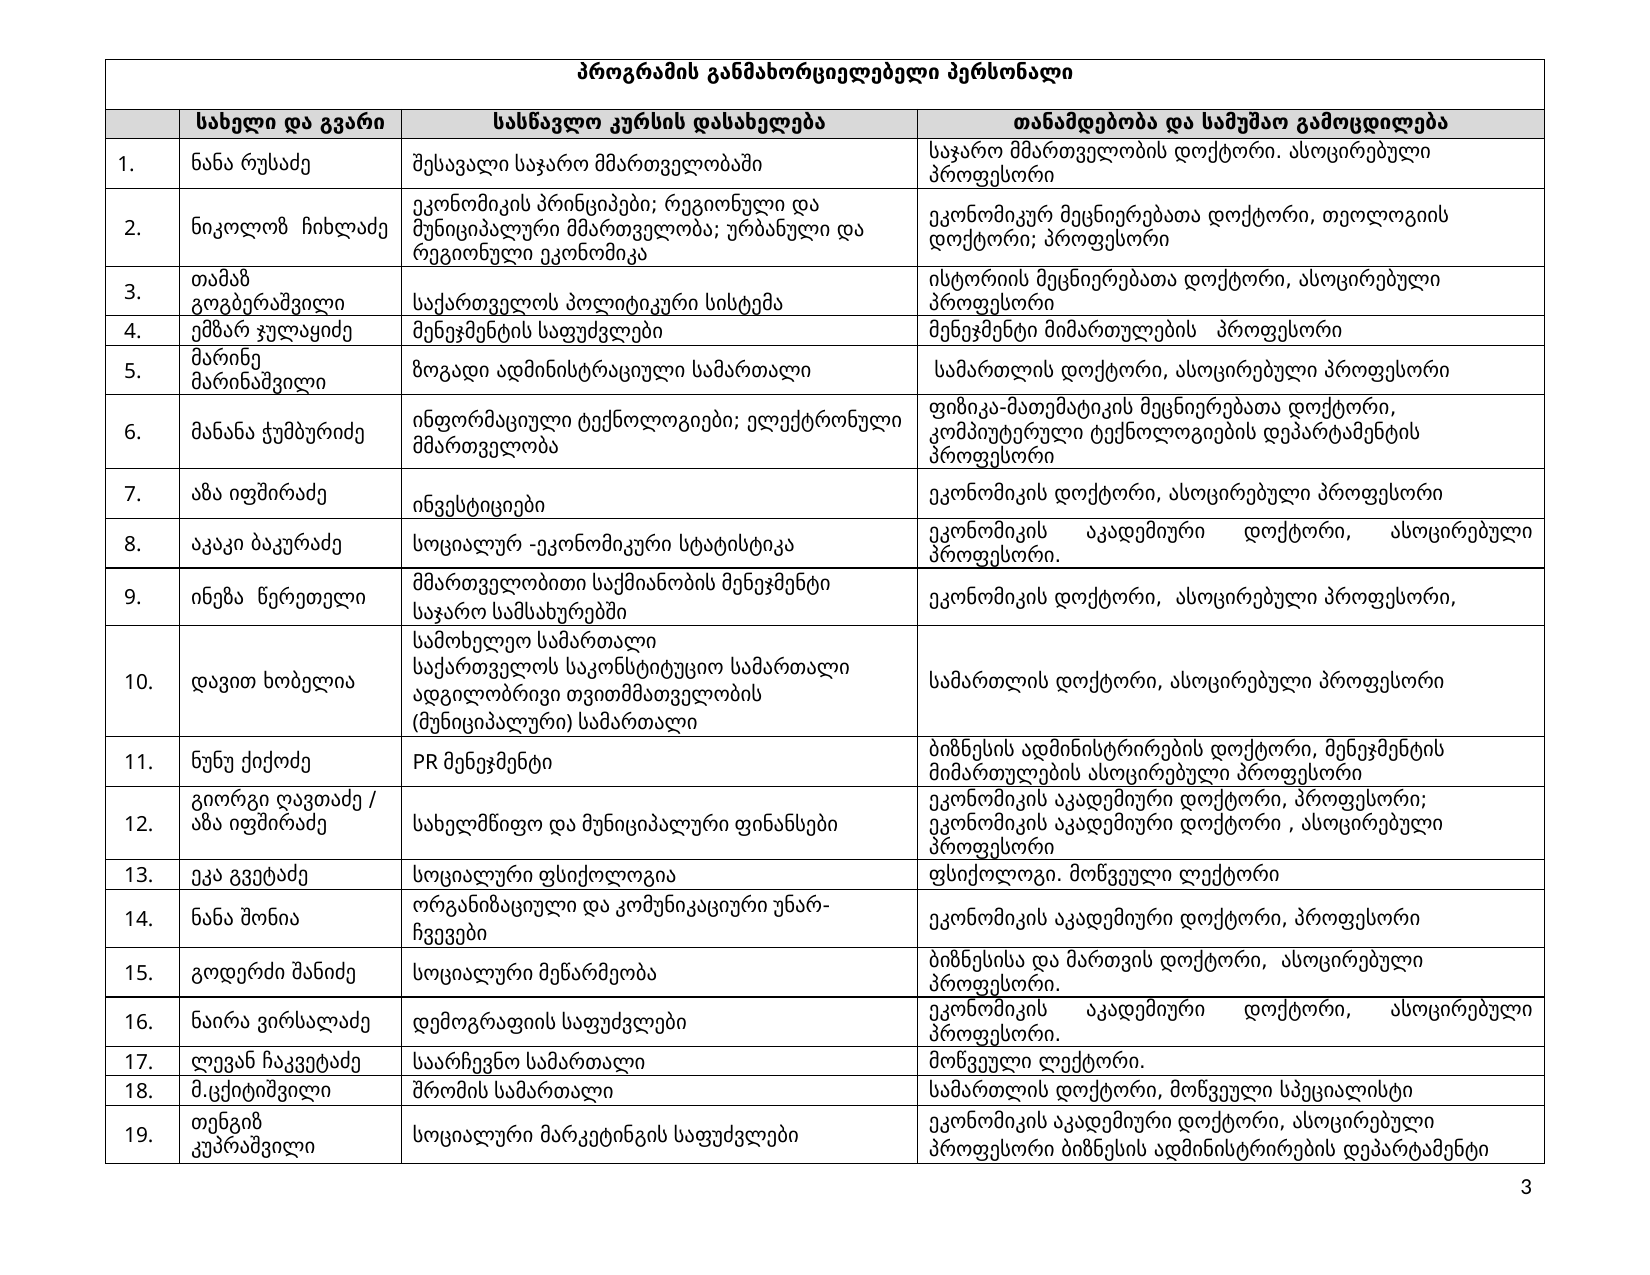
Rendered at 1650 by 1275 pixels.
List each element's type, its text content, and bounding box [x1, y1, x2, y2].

table_cell [106, 998, 179, 1046]
table_cell [106, 737, 179, 786]
table_cell მენეჯმენტის საფუძვლები [402, 316, 917, 345]
table_cell სოციალურ -ეკონომიკური სტატისტიკა [402, 519, 917, 567]
table_cell სოციალური მეწარმეობა [402, 948, 917, 996]
table_cell ინეზა წერეთელი [180, 569, 401, 625]
table_cell ბიზნესის ადმინისტრირების დოქტორი, მენეჯმენტის მიმართულების ასოცირებული პროფესორი [918, 737, 1544, 786]
table_cell ინვესტიციები [402, 469, 917, 518]
table_cell [106, 346, 179, 394]
table_cell [106, 395, 179, 468]
table_header პროგრამის განმახორციელებელი პერსონალი [106, 60, 1544, 109]
table_cell [106, 519, 179, 567]
table_cell ნაირა ვირსალაძე [180, 998, 401, 1046]
table_cell საჯარო მმართველობის დოქტორი. ასოცირებული პროფესორი [918, 139, 1544, 188]
table_cell [106, 787, 179, 859]
table_cell ზოგადი ადმინისტრაციული სამართალი [402, 346, 917, 394]
table_cell [106, 469, 179, 518]
table_cell მანანა ჭუმბურიძე [180, 395, 401, 468]
table_cell ეკონომიკის დოქტორი, ასოცირებული პროფესორი [918, 469, 1544, 518]
table_cell აკაკი ბაკურაძე [180, 519, 401, 567]
table_cell ეკონომიკის აკადემიური დოქტორი, ასოცირებული პროფესორი ბიზნესის ადმინისტრირების დეპარტამენტი [918, 1106, 1544, 1163]
table_cell შესავალი საჯარო მმართველობაში [402, 139, 917, 188]
table_cell [106, 569, 179, 625]
table_cell [106, 316, 179, 345]
table_cell [106, 110, 179, 138]
table_cell ეკონომიკურ მეცნიერებათა დოქტორი, თეოლოგიის დოქტორი; პროფესორი [918, 189, 1544, 266]
table_cell სოციალური მარკეტინგის საფუძვლები [402, 1106, 917, 1163]
table_cell თამაზ გოგბერაშვილი [180, 267, 401, 315]
table_cell [106, 189, 179, 266]
table_cell საარჩევნო სამართალი [402, 1047, 917, 1075]
table_cell შრომის სამართალი [402, 1076, 917, 1105]
table_cell სამოხელეო სამართალი საქართველოს საკონსტიტუციო სამართალი ადგილობრივი თვითმმათველობის (მუნიციპალური) სამართალი [402, 626, 917, 736]
table_cell ნუნუ ქიქოძე [180, 737, 401, 786]
table_cell მოწვეული ლექტორი. [918, 1047, 1544, 1075]
table_cell ეკონომიკის პრინციპები; რეგიონული და მუნიციპალური მმართველობა; ურბანული და რეგიონული ეკონომიკა [402, 189, 917, 266]
table_cell ეკონომიკის აკადემიური დოქტორი, პროფესორი [918, 890, 1544, 947]
table_cell სასწავლო კურსის დასახელება [402, 110, 917, 138]
table_cell ისტორიის მეცნიერებათა დოქტორი, ასოცირებული პროფესორი [918, 267, 1544, 315]
table_cell ეკონომიკის აკადემიური დოქტორი, ასოცირებული პროფესორი. [918, 519, 1544, 567]
table_cell ორგანიზაციული და კომუნიკაციური უნარ- ჩვევები [402, 890, 917, 947]
table_cell სოციალური ფსიქოლოგია [402, 860, 917, 889]
table_cell [106, 1106, 179, 1163]
table_cell ნანა შონია [180, 890, 401, 947]
table_cell სახელი და გვარი [180, 110, 401, 138]
table_cell [106, 267, 179, 315]
table_cell ლევან ჩაკვეტაძე [180, 1047, 401, 1075]
table_cell [106, 1076, 179, 1105]
table_cell სამართლის დოქტორი, ასოცირებული პროფესორი [918, 346, 1544, 394]
table_cell ბიზნესისა და მართვის დოქტორი, ასოცირებული პროფესორი. [918, 948, 1544, 996]
table_cell ეკა გვეტაძე [180, 860, 401, 889]
table_cell გოდერძი შანიძე [180, 948, 401, 996]
table_cell ფიზიკა-მათემატიკის მეცნიერებათა დოქტორი, კომპიუტერული ტექნოლოგიების დეპარტამენტის პროფესორი [918, 395, 1544, 468]
table_cell თენგიზ კუპრაშვილი [180, 1106, 401, 1163]
table_cell [106, 890, 179, 947]
table_cell ეკონომიკის დოქტორი, ასოცირებული პროფესორი, [918, 569, 1544, 625]
table_cell ინფორმაციული ტექნოლოგიები; ელექტრონული მმართველობა [402, 395, 917, 468]
table_cell მ.ცქიტიშვილი [180, 1076, 401, 1105]
table_cell [106, 139, 179, 188]
table_cell დემოგრაფიის საფუძვლები [402, 998, 917, 1046]
table_cell [106, 860, 179, 889]
table_cell მმართველობითი საქმიანობის მენეჯმენტი საჯარო სამსახურებში [402, 569, 917, 625]
table_cell აზა იფშირაძე [180, 469, 401, 518]
table_cell თანამდებობა და სამუშაო გამოცდილება [918, 110, 1544, 138]
table_cell საქართველოს პოლიტიკური სისტემა [402, 267, 917, 315]
table_cell გიორგი ღავთაძე / აზა იფშირაძე [180, 787, 401, 859]
table_cell [106, 1047, 179, 1075]
table_cell ფსიქოლოგი. მოწვეული ლექტორი [918, 860, 1544, 889]
table_cell ნიკოლოზ ჩიხლაძე [180, 189, 401, 266]
table_cell ემზარ ჯულაყიძე [180, 316, 401, 345]
table_cell სამართლის დოქტორი, ასოცირებული პროფესორი [918, 626, 1544, 736]
table_cell სამართლის დოქტორი, მოწვეული სპეციალისტი [918, 1076, 1544, 1105]
table_cell ეკონომიკის აკადემიური დოქტორი, ასოცირებული პროფესორი. [918, 998, 1544, 1046]
table_cell [106, 626, 179, 736]
table_cell ნანა რუსაძე [180, 139, 401, 188]
table_cell სახელმწიფო და მუნიციპალური ფინანსები [402, 787, 917, 859]
table_cell მარინე მარინაშვილი [180, 346, 401, 394]
table_cell [106, 948, 179, 996]
table_cell ეკონომიკის აკადემიური დოქტორი, პროფესორი; ეკონომიკის აკადემიური დოქტორი , ასოცირებული პროფესორი [918, 787, 1544, 859]
table_cell დავით ხობელია [180, 626, 401, 736]
table_cell PR მენეჯმენტი [402, 737, 917, 786]
table_cell მენეჯმენტი მიმართულების პროფესორი [918, 316, 1544, 345]
